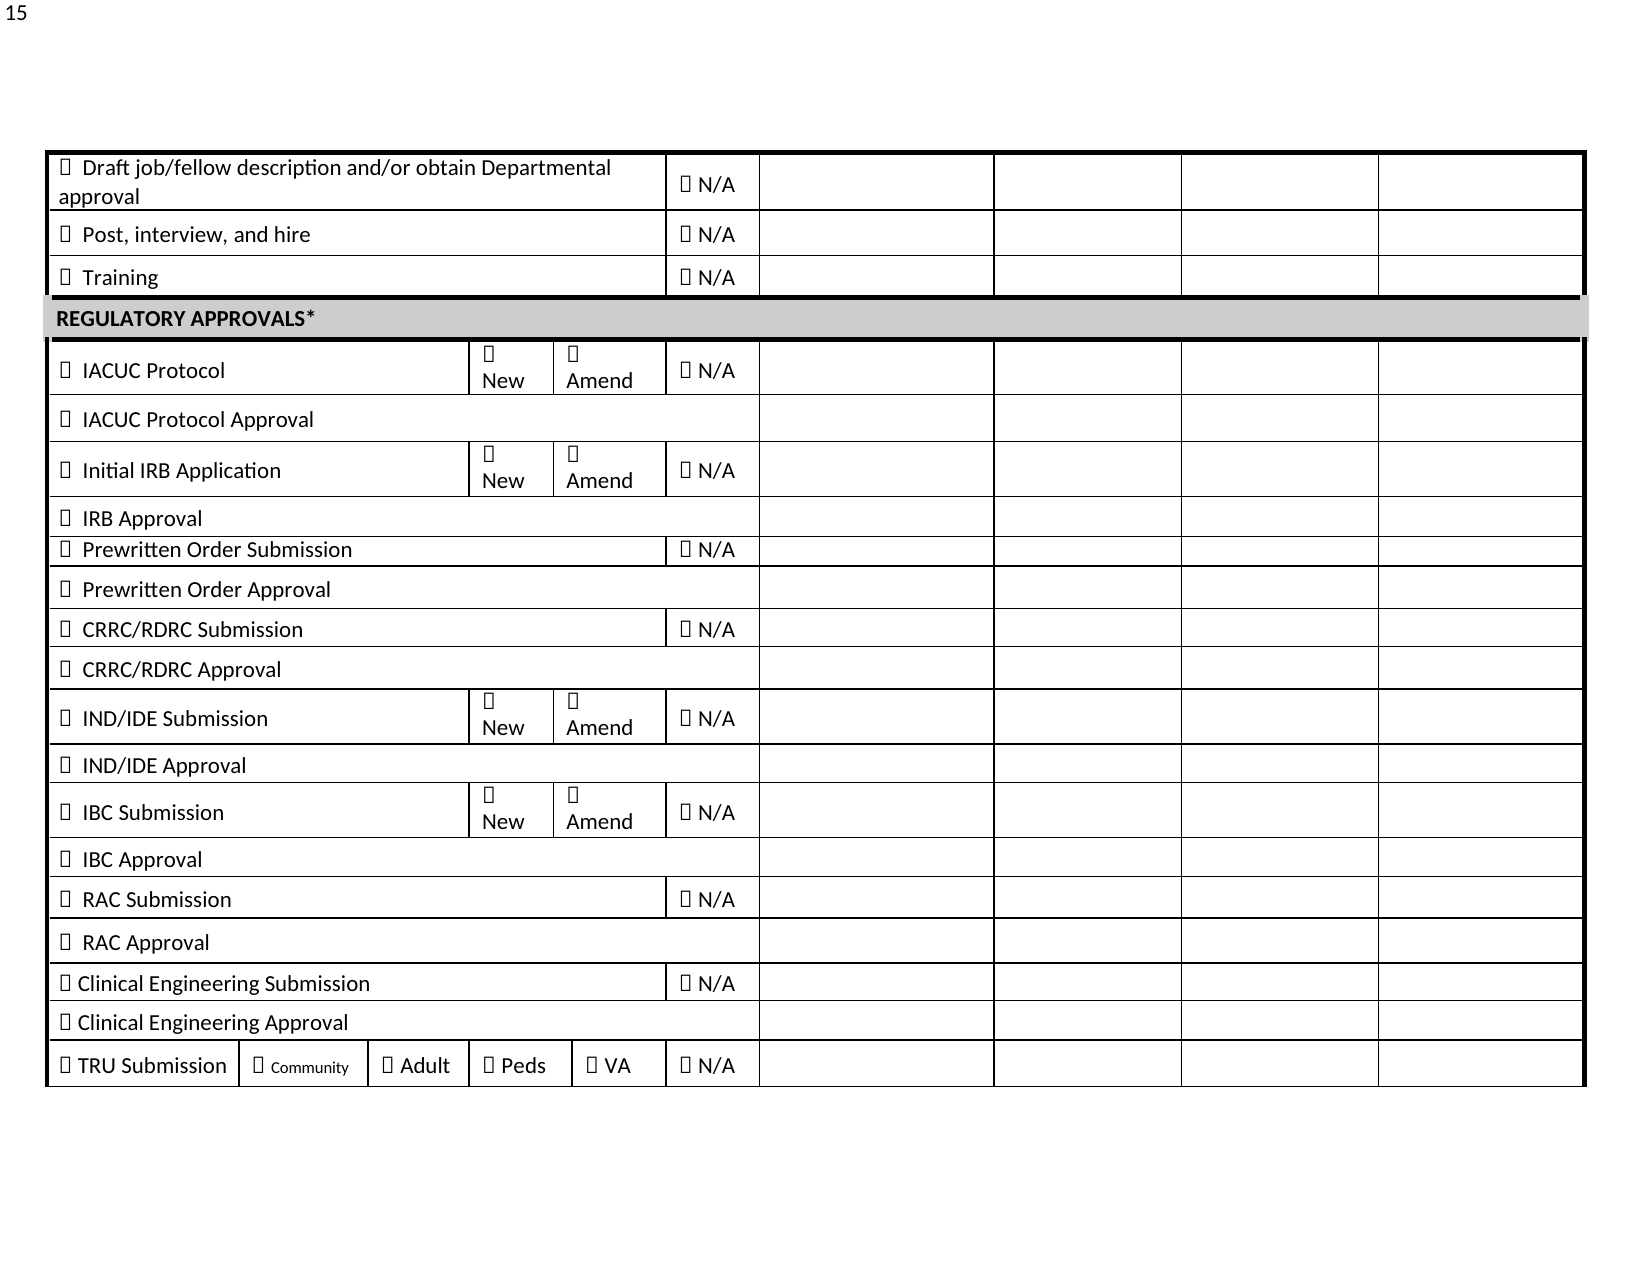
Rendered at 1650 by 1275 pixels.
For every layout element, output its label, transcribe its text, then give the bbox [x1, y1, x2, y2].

table_cell [1182, 690, 1378, 743]
table_cell [995, 609, 1181, 646]
table_cell [760, 211, 993, 255]
table_cell [995, 442, 1181, 496]
table_cell [1379, 442, 1582, 496]
table_cell [1379, 567, 1582, 607]
table_cell  N/A [667, 211, 759, 255]
table_cell [1379, 745, 1582, 782]
table_cell [760, 256, 993, 295]
table_cell [760, 497, 993, 536]
table_cell [760, 783, 993, 837]
table_header [995, 155, 1181, 209]
table_cell  Prewritten Order Submission [49, 537, 665, 565]
table_cell [760, 342, 993, 393]
table_cell [995, 919, 1181, 962]
table_cell [1379, 877, 1582, 917]
table_cell [1182, 567, 1378, 607]
table_cell  New [470, 442, 553, 496]
table_cell [1182, 497, 1378, 536]
table_header [1379, 155, 1582, 209]
table_cell [1379, 395, 1582, 441]
table_cell  N/A [667, 609, 759, 646]
table_cell [995, 211, 1181, 255]
table_cell [1182, 395, 1378, 441]
table_cell  Prewritten Order Approval [49, 566, 759, 607]
table_cell [760, 647, 993, 688]
table_cell  Peds [470, 1041, 571, 1086]
table_cell  N/A [667, 877, 759, 917]
table_cell REGULATORY APPROVALS* [52, 300, 1580, 337]
table_cell [760, 1001, 993, 1039]
table_cell [760, 609, 993, 646]
table_cell [1379, 211, 1582, 255]
table_cell [995, 567, 1181, 607]
table_header  Draft job/fellow description and/or obtain Departmental approval [49, 155, 665, 209]
table_cell  N/A [667, 1041, 759, 1086]
table_cell [760, 877, 993, 917]
table_cell  Amend [554, 442, 665, 496]
table_cell  Clinical Engineering Submission [49, 963, 665, 999]
table_cell [995, 647, 1181, 688]
table_cell  RAC Approval [49, 918, 759, 962]
table_cell [1379, 342, 1582, 393]
table_cell  IBC Submission [49, 783, 468, 837]
table_cell [760, 964, 993, 999]
table_cell [760, 442, 993, 496]
table_cell [1182, 256, 1378, 295]
table_cell [1182, 783, 1378, 837]
table_cell [1182, 1041, 1378, 1086]
table_cell [1379, 497, 1582, 536]
table_cell  Post, interview, and hire [49, 210, 665, 255]
table_cell  Initial IRB Application [49, 442, 468, 496]
table_cell [995, 1041, 1181, 1086]
table_cell [995, 256, 1181, 295]
table_cell [995, 783, 1181, 837]
table_cell [760, 690, 993, 743]
table_cell [1182, 1001, 1378, 1039]
table_cell  Training [49, 256, 665, 295]
table_cell  IRB Approval [49, 497, 759, 536]
table_cell [1182, 647, 1378, 688]
table_cell [1379, 609, 1582, 646]
table_cell [760, 838, 993, 876]
table_cell  CRRC/RDRC Submission [49, 609, 665, 646]
table_cell [1182, 609, 1378, 646]
table_cell [1182, 838, 1378, 876]
table_cell  N/A [667, 690, 759, 743]
table_cell [995, 877, 1181, 917]
table_cell [995, 1001, 1181, 1039]
table_cell [1379, 1001, 1582, 1039]
table_cell  Community [240, 1041, 367, 1086]
table_cell [1379, 838, 1582, 876]
table_cell [1379, 690, 1582, 743]
table_cell [1182, 964, 1378, 999]
table_cell [1182, 211, 1378, 255]
table_cell  VA [573, 1041, 665, 1086]
table_cell  TRU Submission [49, 1040, 238, 1086]
table_cell  N/A [667, 783, 759, 837]
table_cell [995, 838, 1181, 876]
table_cell  New [470, 783, 553, 837]
table_cell  IND/IDE Approval [49, 744, 759, 782]
table_cell [1379, 537, 1582, 565]
table_cell [1182, 442, 1378, 496]
table_cell [1182, 537, 1378, 565]
table_cell [1379, 964, 1582, 999]
table_cell  Amend [554, 690, 665, 743]
table_cell [1379, 783, 1582, 837]
table_cell  RAC Submission [49, 877, 665, 917]
table_header  N/A [667, 155, 759, 209]
table_cell  New [470, 342, 553, 393]
table_cell  IACUC Protocol [49, 342, 468, 393]
table_cell  N/A [667, 442, 759, 496]
table_cell [1182, 919, 1378, 962]
table_cell [995, 342, 1181, 393]
table_cell  IND/IDE Submission [49, 689, 468, 743]
table_header [1182, 155, 1378, 209]
table_cell [760, 395, 993, 441]
table_cell  Adult [369, 1041, 468, 1086]
table_cell [995, 395, 1181, 441]
table_header [760, 155, 993, 209]
table_cell  Amend [554, 783, 665, 837]
table_cell [1379, 647, 1582, 688]
table_cell [995, 745, 1181, 782]
table_cell [760, 745, 993, 782]
table_cell [760, 1041, 993, 1086]
table_cell  N/A [667, 256, 759, 295]
table_cell  IACUC Protocol Approval [49, 395, 759, 441]
table_cell  Clinical Engineering Approval [49, 1001, 759, 1039]
table_cell [760, 537, 993, 565]
table_cell [1182, 745, 1378, 782]
table_cell  N/A [667, 537, 759, 565]
table_cell [1379, 1041, 1582, 1086]
table_cell  CRRC/RDRC Approval [49, 647, 759, 688]
table_cell [995, 497, 1181, 536]
table_cell [760, 567, 993, 607]
table_cell  New [470, 690, 553, 743]
table_cell  N/A [667, 342, 759, 393]
table_cell  N/A [667, 964, 759, 999]
table_cell  IBC Approval [49, 838, 759, 876]
table_cell  Amend [554, 342, 665, 393]
table_cell [1182, 342, 1378, 393]
table_cell [995, 690, 1181, 743]
table_cell [1379, 919, 1582, 962]
table_cell [995, 537, 1181, 565]
table_cell [995, 964, 1181, 999]
table_cell [1182, 877, 1378, 917]
table_cell [760, 919, 993, 962]
table_cell [1379, 256, 1582, 295]
